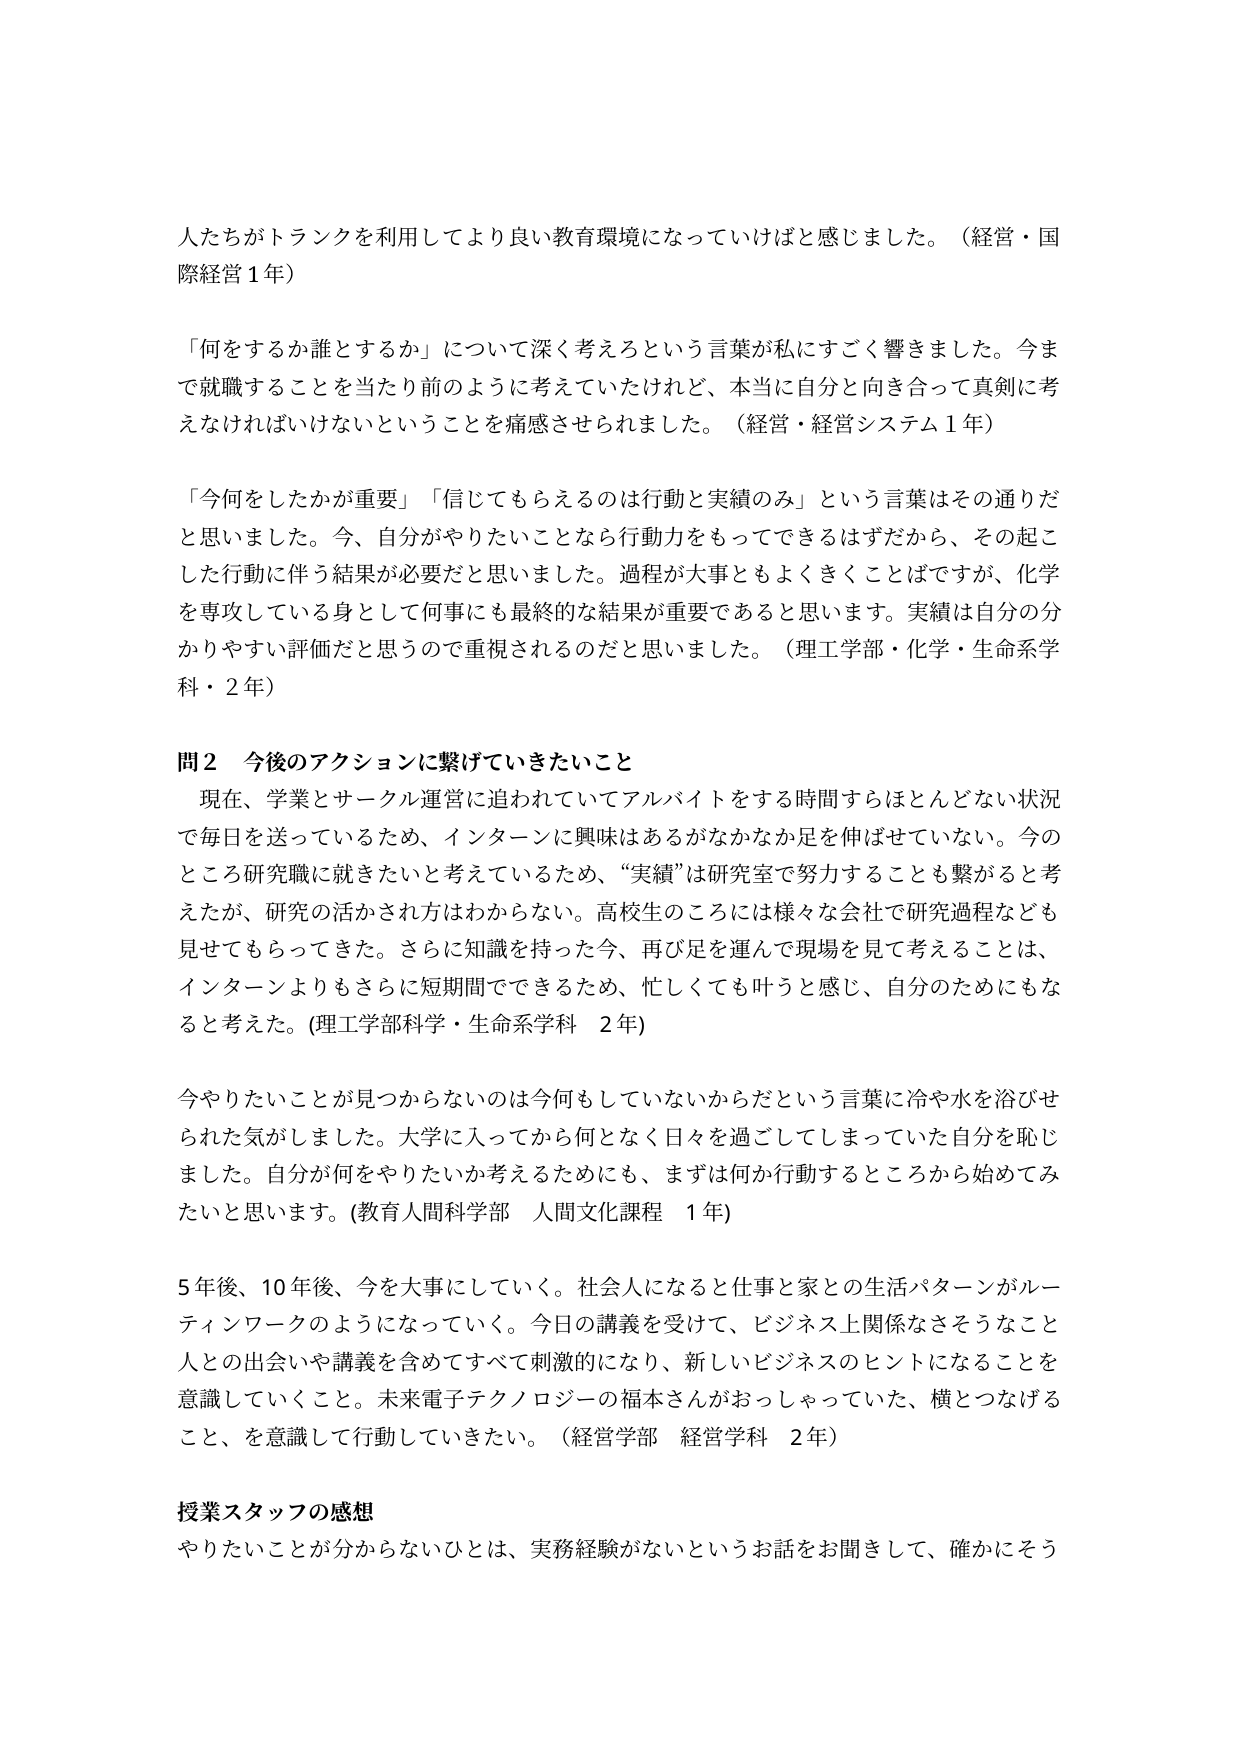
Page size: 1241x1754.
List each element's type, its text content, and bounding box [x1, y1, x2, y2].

text 現在、学業とサークル運営に追われていてアルバイトをする時間すらほとんどない状況で毎日を送っているため、インターンに興味はあるがなかなか足を伸ばせていない。今のところ研究職に就きたいと考えているため、“実績”は研究室で努力することも繋がると考えたが、研究の活かされ方はわからない。高校生のころには様々な会社で研究過程なども見せてもらってきた。さらに知識を持った今、再び足を運んで現場を見て考えることは、インターンよりもさらに短期間でできるため、忙しくても叶うと感じ、自分のためにもなると考えた。(理工学部科学・生命系学科 2年) [177, 779, 1063, 1042]
text 5年後、10年後、今を大事にしていく。社会人になると仕事と家との生活パターンがルーティンワークのようになっていく。今日の講義を受けて、ビジネス上関係なさそうなこと、人との出会いや講義を含めてすべて刺激的になり、新しいビジネスのヒントになることを意識していくこと。未来電子テクノロジーの福本さんがおっしゃっていた、横とつなげること、を意識して行動していきたい。（経営学部 経営学科 2年） [177, 1267, 1063, 1454]
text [177, 217, 1063, 292]
text 「何をするか誰とするか」について深く考えろという言葉が私にすごく響きました。今まで就職することを当たり前のように考えていたけれど、本当に自分と向き合って真剣に考えなければいけないということを痛感させられました。（経営・経営システム１年） [177, 329, 1063, 442]
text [177, 1529, 1063, 1567]
text 授業スタッフの感想 [177, 1492, 1063, 1529]
text 今やりたいことが見つからないのは今何もしていないからだという言葉に冷や水を浴びせられた気がしました。大学に入ってから何となく日々を過ごしてしまっていた自分を恥じました。自分が何をやりたいか考えるためにも、まずは何か行動するところから始めてみたいと思います。(教育人間科学部 人間文化課程 1年) [177, 1079, 1063, 1229]
text 問２ 今後のアクションに繋げていきたいこと [177, 742, 1063, 779]
text 「今何をしたかが重要」「信じてもらえるのは行動と実績のみ」という言葉はその通りだと思いました。今、自分がやりたいことなら行動力をもってできるはずだから、その起こした行動に伴う結果が必要だと思いました。過程が大事ともよくきくことばですが、化学を専攻している身として何事にも最終的な結果が重要であると思います。実績は自分の分かりやすい評価だと思うので重視されるのだと思いました。（理工学部・化学・生命系学科・２年） [177, 479, 1063, 704]
